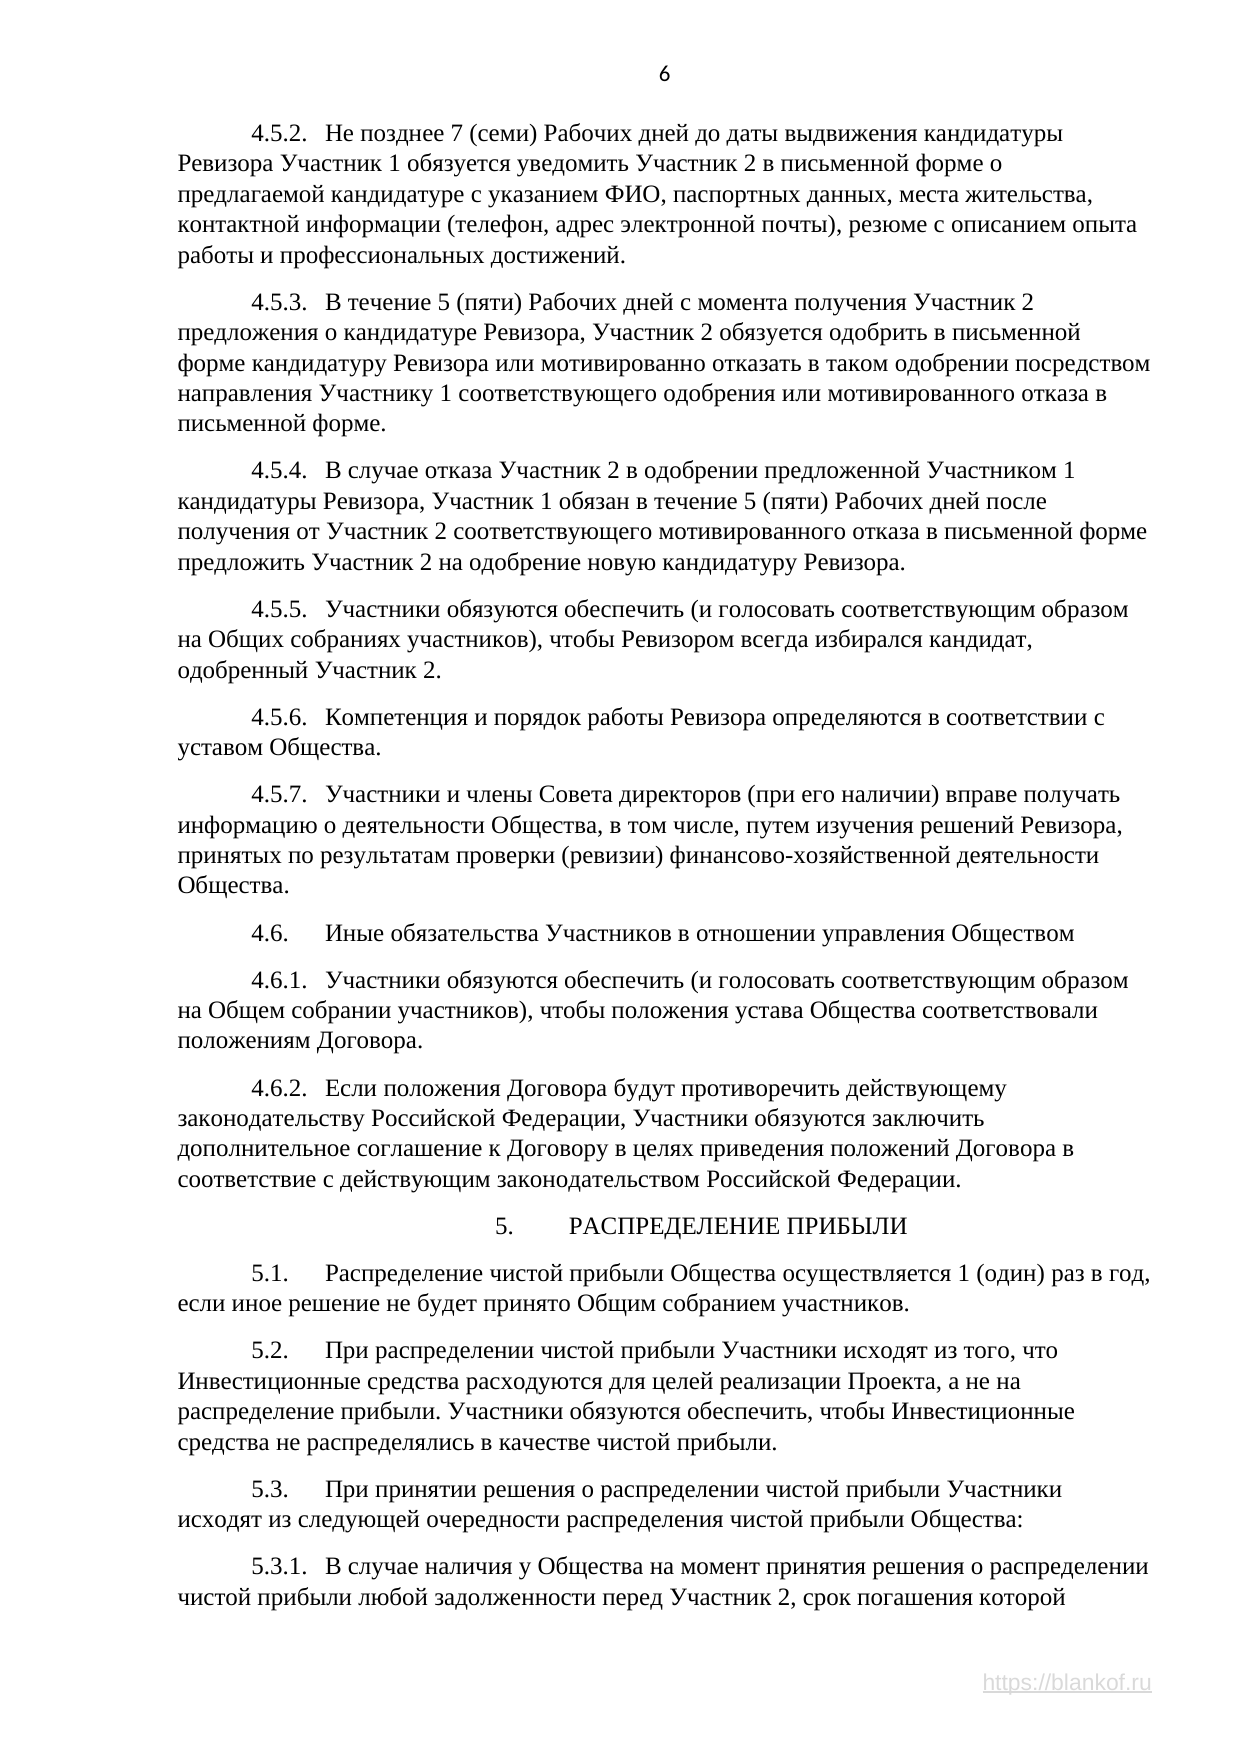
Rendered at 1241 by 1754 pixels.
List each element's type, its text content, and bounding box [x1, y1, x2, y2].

text 4.6. Иные обязательства Участников в отношении управления Обществом [177, 918, 1152, 946]
text 4.5.5. Участники обязуются обеспечить (и голосовать соответствующим образом на Общих собраниях участников), чтобы Ревизором всегда избирался кандидат, одобренный Участник 2. [177, 594, 1152, 683]
text 4.6.2. Если положения Договора будут противоречить действующему законодательству Российской Федерации, Участники обязуются заключить дополнительное соглашение к Договору в целях приведения положений Договора в соответствие с действующим законодательством Российской Федерации. [177, 1073, 1152, 1193]
text 4.5.4. В случае отказа Участник 2 в одобрении предложенной Участником 1 кандидатуры Ревизора, Участник 1 обязан в течение 5 (пяти) Рабочих дней после получения от Участник 2 соответствующего мотивированного отказа в письменной форме предложить Участник 2 на одобрение новую кандидатуру Ревизора. [177, 456, 1152, 576]
text 4.5.3. В течение 5 (пяти) Рабочих дней с момента получения Участник 2 предложения о кандидатуре Ревизора, Участник 2 обязуется одобрить в письменной форме кандидатуру Ревизора или мотивированно отказать в таком одобрении посредством направления Участнику 1 соответствующего одобрения или мотивированного отказа в письменной форме. [177, 287, 1152, 437]
text 5.1. Распределение чистой прибыли Общества осуществляется 1 (один) раз в год, если иное решение не будет принято Общим собранием участников. [177, 1258, 1152, 1317]
text 4.6.1. Участники обязуются обеспечить (и голосовать соответствующим образом на Общем собрании участников), чтобы положения устава Общества соответствовали положениям Договора. [177, 965, 1152, 1054]
text 4.5.6. Компетенция и порядок работы Ревизора определяются в соответствии с уставом Общества. [177, 702, 1152, 761]
text 5.2. При распределении чистой прибыли Участники исходят из того, что Инвестиционные средства расходуются для целей реализации Проекта, а не на распределение прибыли. Участники обязуются обеспечить, чтобы Инвестиционные средства не распределялись в качестве чистой прибыли. [177, 1336, 1152, 1456]
text 5. РАСПРЕДЕЛЕНИЕ ПРИБЫЛИ [177, 1211, 1152, 1240]
text 4.5.2. Не позднее 7 (семи) Рабочих дней до даты выдвижения кандидатуры Ревизора Участник 1 обязуется уведомить Участник 2 в письменной форме о предлагаемой кандидатуре с указанием ФИО, паспортных данных, места жительства, контактной информации (телефон, адрес электронной почты), резюме с описанием опыта работы и профессиональных достижений. [177, 118, 1152, 268]
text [177, 1551, 1152, 1611]
text 4.5.7. Участники и члены Совета директоров (при его наличии) вправе получать информацию о деятельности Общества, в том числе, путем изучения решений Ревизора, принятых по результатам проверки (ревизии) финансово-хозяйственной деятельности Общества. [177, 779, 1152, 899]
text 5.3. При принятии решения о распределении чистой прибыли Участники исходят из следующей очередности распределения чистой прибыли Общества: [177, 1474, 1152, 1533]
